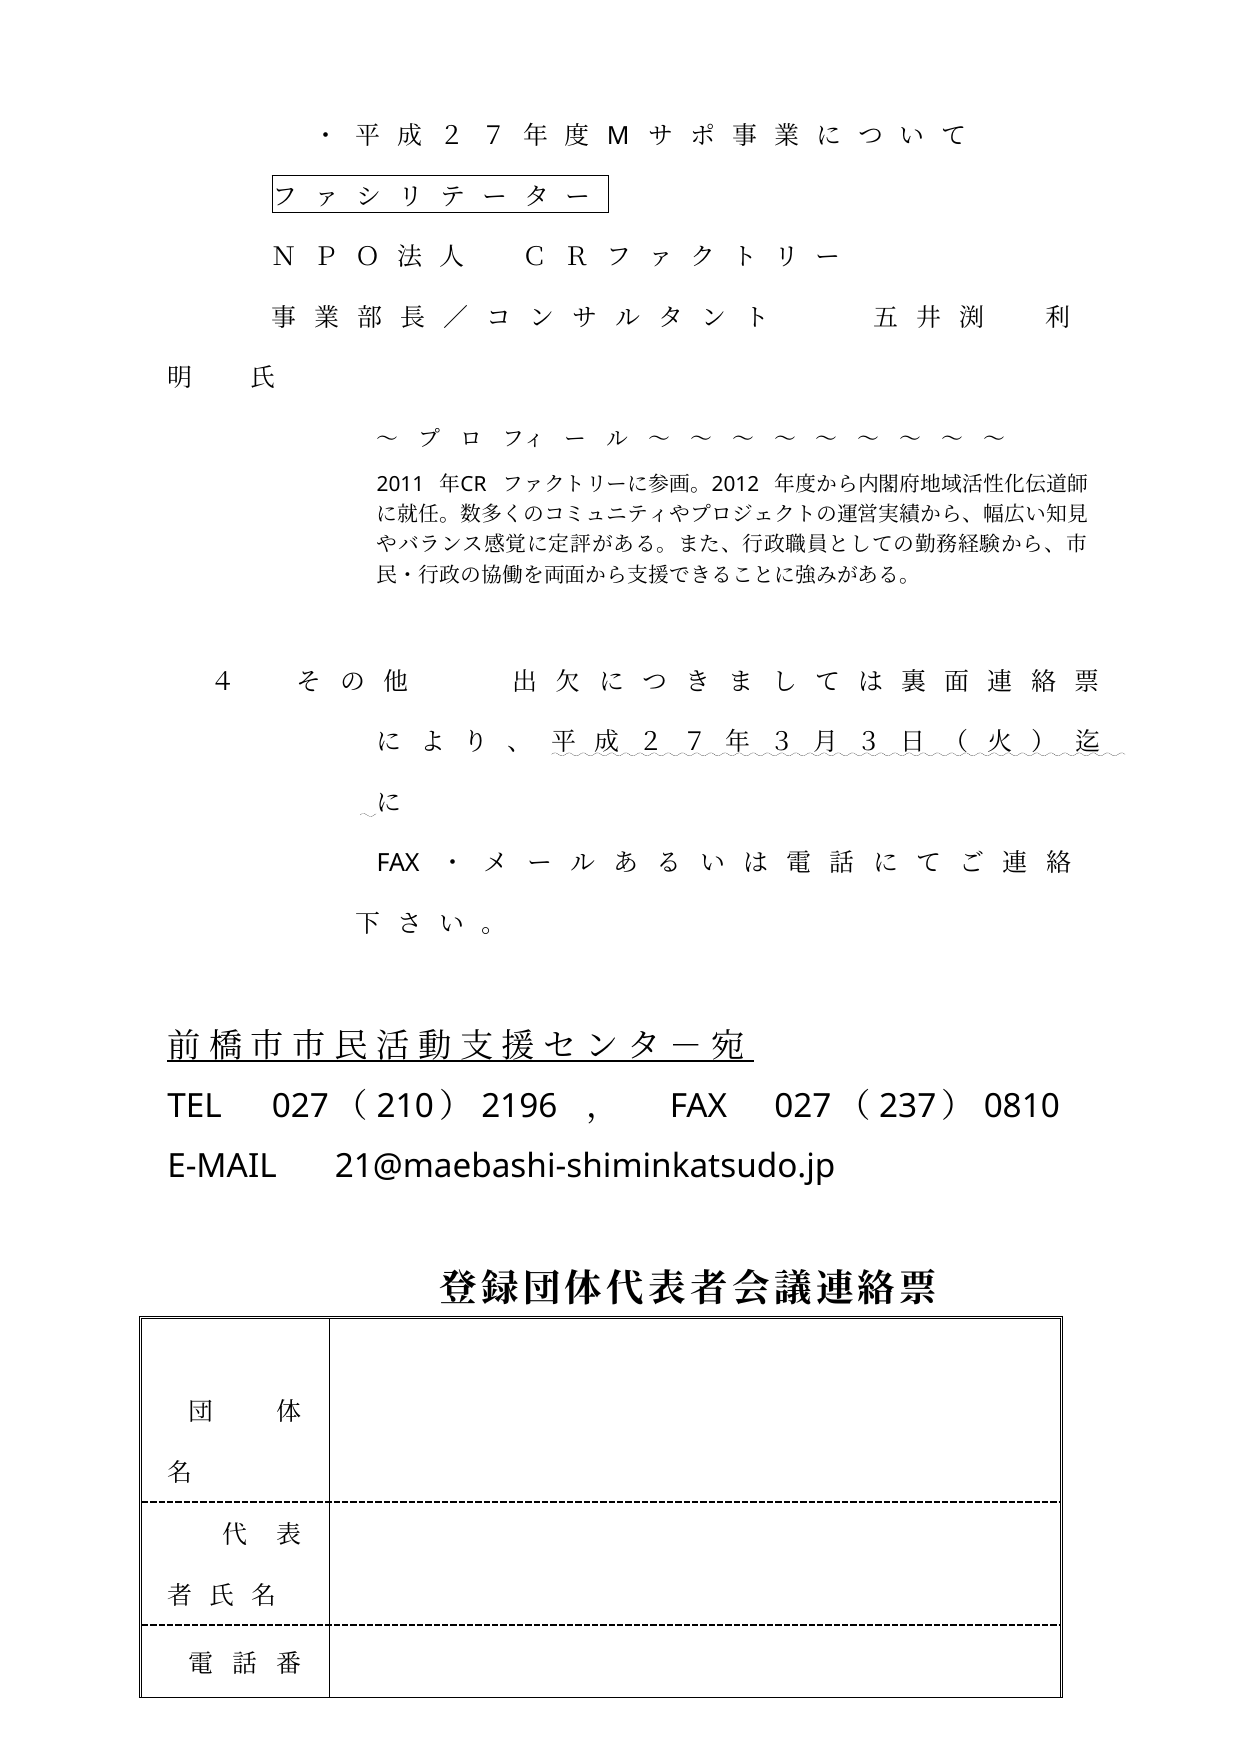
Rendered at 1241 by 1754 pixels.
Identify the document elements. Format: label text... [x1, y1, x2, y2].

text 事業部長／コンサルタント 五井渕 利明 氏 [167, 285, 1088, 406]
text TEL 027（210）2196 ， FAX 027（237）0810 [167, 1073, 1088, 1134]
table_cell [330, 1624, 1060, 1697]
text 登録団体代表者会議連絡票 [167, 1255, 1088, 1316]
text ・平成２７年度Mサポ事業について [167, 103, 1088, 164]
table_cell [330, 1501, 1060, 1624]
table_header [330, 1319, 1060, 1501]
text ファシリテーター [167, 164, 1088, 224]
text ＮＰＯ法人 ＣＲファクトリー [167, 224, 1088, 285]
table_cell 電話番号 [142, 1624, 329, 1697]
table_cell 代表者氏名 [142, 1501, 329, 1624]
text E-MAIL 21@maebashi-shiminkatsudo.jp [167, 1134, 1088, 1194]
text ～プロフィール～～～～～～～～～ [167, 406, 1088, 467]
text 前橋市市民活動支援センタ－宛 [167, 1013, 1088, 1073]
text FAX・メールあるいは電話にてご連絡下さい。 [335, 831, 1088, 952]
table_header 団 体 名 [142, 1319, 329, 1501]
text ４ その他 出欠につきましては裏面連絡票により、平成２７年３月３日（火）迄に [167, 649, 1118, 831]
text 2011年CRファクトリーに参画。2012年度から内閣府地域活性化伝道師に就任。数多くのコミュニティやプロジェクトの運営実績から、幅広い知見やバランス感覚に定評がある。また、行政職員としての勤務経験から、市民・行政の協働を両面から支援できることに強みがある。 [356, 467, 1088, 588]
